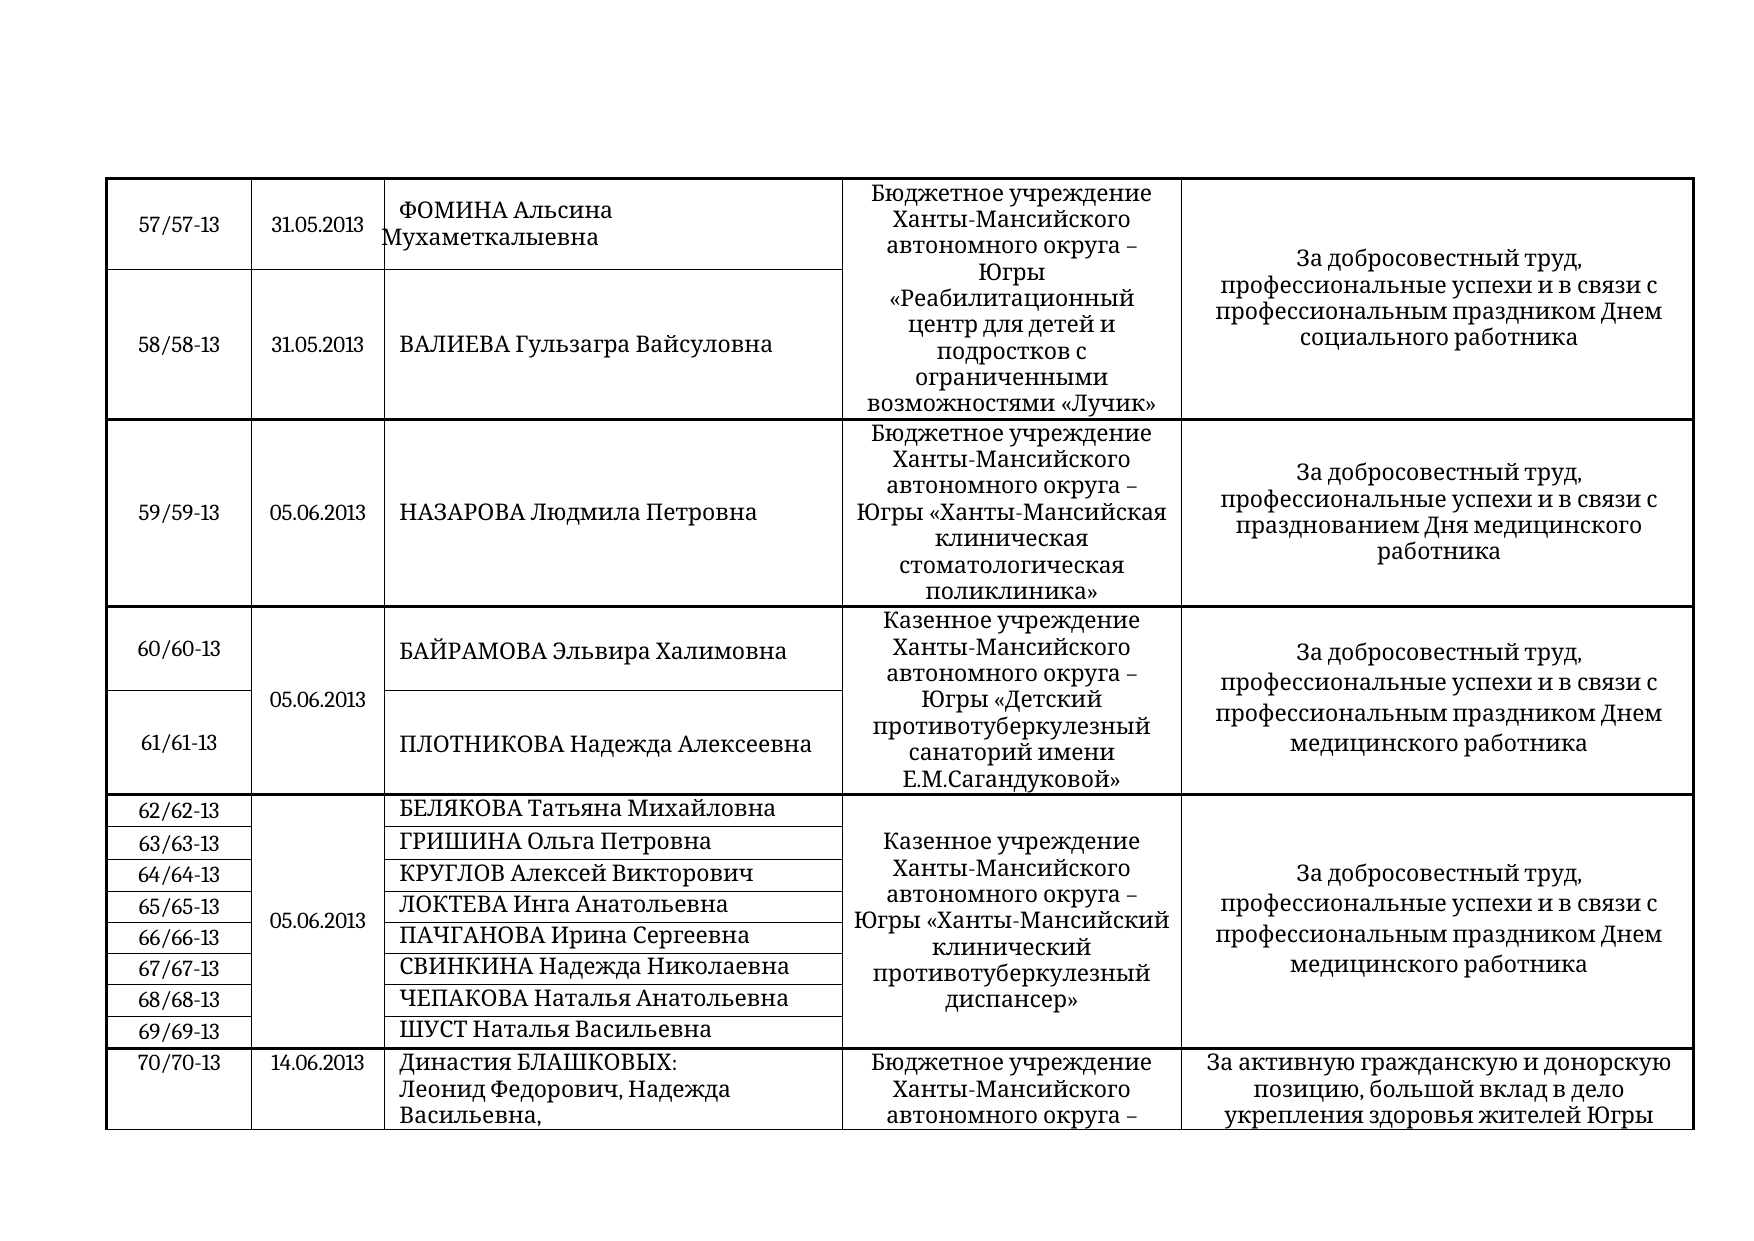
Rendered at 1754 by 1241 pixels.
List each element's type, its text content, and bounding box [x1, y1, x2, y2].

table_cell пачгановА Ирина Сергеевна [385, 923, 842, 953]
table_cell 58/58-13 [108, 270, 251, 417]
table_cell 68/68-13 [108, 985, 251, 1016]
table_cell ПЛОТНИКОВА Надежда Алексеевна [385, 691, 842, 793]
table_cell 05.06.2013 [252, 796, 384, 1047]
table_cell 63/63-13 [108, 827, 251, 859]
table_cell 57/57-13 [108, 180, 251, 269]
table_cell 61/61-13 [108, 691, 251, 793]
table_cell 67/67-13 [108, 954, 251, 984]
table_cell 31.05.2013 [252, 270, 384, 417]
table_cell 60/60-13 [108, 608, 251, 689]
table_cell Казенное учреждение Ханты-Мансийского автономного округа – Югры «Детский противотуберкулезный санаторий имени Е.М.Сагандуковой» [843, 608, 1181, 793]
table_cell беляковА Татьяна Михайловна [385, 796, 842, 826]
table_cell 14.06.2013 [252, 1050, 384, 1129]
table_cell локтевА Инга Анатольевна [385, 892, 842, 922]
table_cell 05.06.2013 [252, 608, 384, 793]
table_cell 69/69-13 [108, 1017, 251, 1047]
table_cell 70/70-13 [108, 1050, 251, 1129]
table_cell 65/65-13 [108, 892, 251, 922]
table_cell чепаковА Наталья Анатольевна [385, 985, 842, 1016]
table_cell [385, 1050, 842, 1129]
table_cell 05.06.2013 [252, 421, 384, 605]
table_cell гришинА Ольга Петровна [385, 827, 842, 859]
table_cell ФОМИНА Альсина Мухаметкалыевна [385, 180, 842, 269]
table_cell БАЙРАМОВА Эльвира Халимовна [385, 608, 842, 689]
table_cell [1182, 1050, 1692, 1129]
table_cell назаровА Людмила Петровна [385, 421, 842, 605]
table_cell Бюджетное учреждение Ханты-Мансийского автономного округа – Югры «Реабилитационный центр для детей и подростков с ограниченными возможностями «Лучик» [843, 180, 1181, 417]
table_cell Бюджетное учреждение Ханты-Мансийского автономного округа – Югры «Ханты-Мансийская клиническая стоматологическая поликлиника» [843, 421, 1181, 605]
table_cell 31.05.2013 [252, 180, 384, 269]
table_cell 62/62-13 [108, 796, 251, 826]
table_cell За добросовестный труд, профессиональные успехи и в связи с профессиональным праздником Днем медицинского работника [1182, 608, 1692, 793]
table_cell 59/59-13 [108, 421, 251, 605]
table_cell За добросовестный труд, профессиональные успехи и в связи с празднованием Дня медицинского работника [1182, 421, 1692, 605]
table_cell шуст Наталья Васильевна [385, 1017, 842, 1047]
table_cell ВАЛИЕВА Гульзагра Вайсуловна [385, 270, 842, 417]
table_cell Казенное учреждение Ханты-Мансийского автономного округа – Югры «Ханты-Мансийский клинический противотуберкулезный диспансер» [843, 796, 1181, 1047]
table_cell свинкинА Надежда Николаевна [385, 954, 842, 984]
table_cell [843, 1050, 1181, 1129]
table_cell круглов Алексей Викторович [385, 860, 842, 891]
table_cell За добросовестный труд, профессиональные успехи и в связи с профессиональным праздником Днем медицинского работника [1182, 796, 1692, 1047]
table_cell 66/66-13 [108, 923, 251, 953]
table_cell За добросовестный труд, профессиональные успехи и в связи с профессиональным праздником Днем социального работника [1182, 180, 1692, 417]
table_cell 64/64-13 [108, 860, 251, 891]
